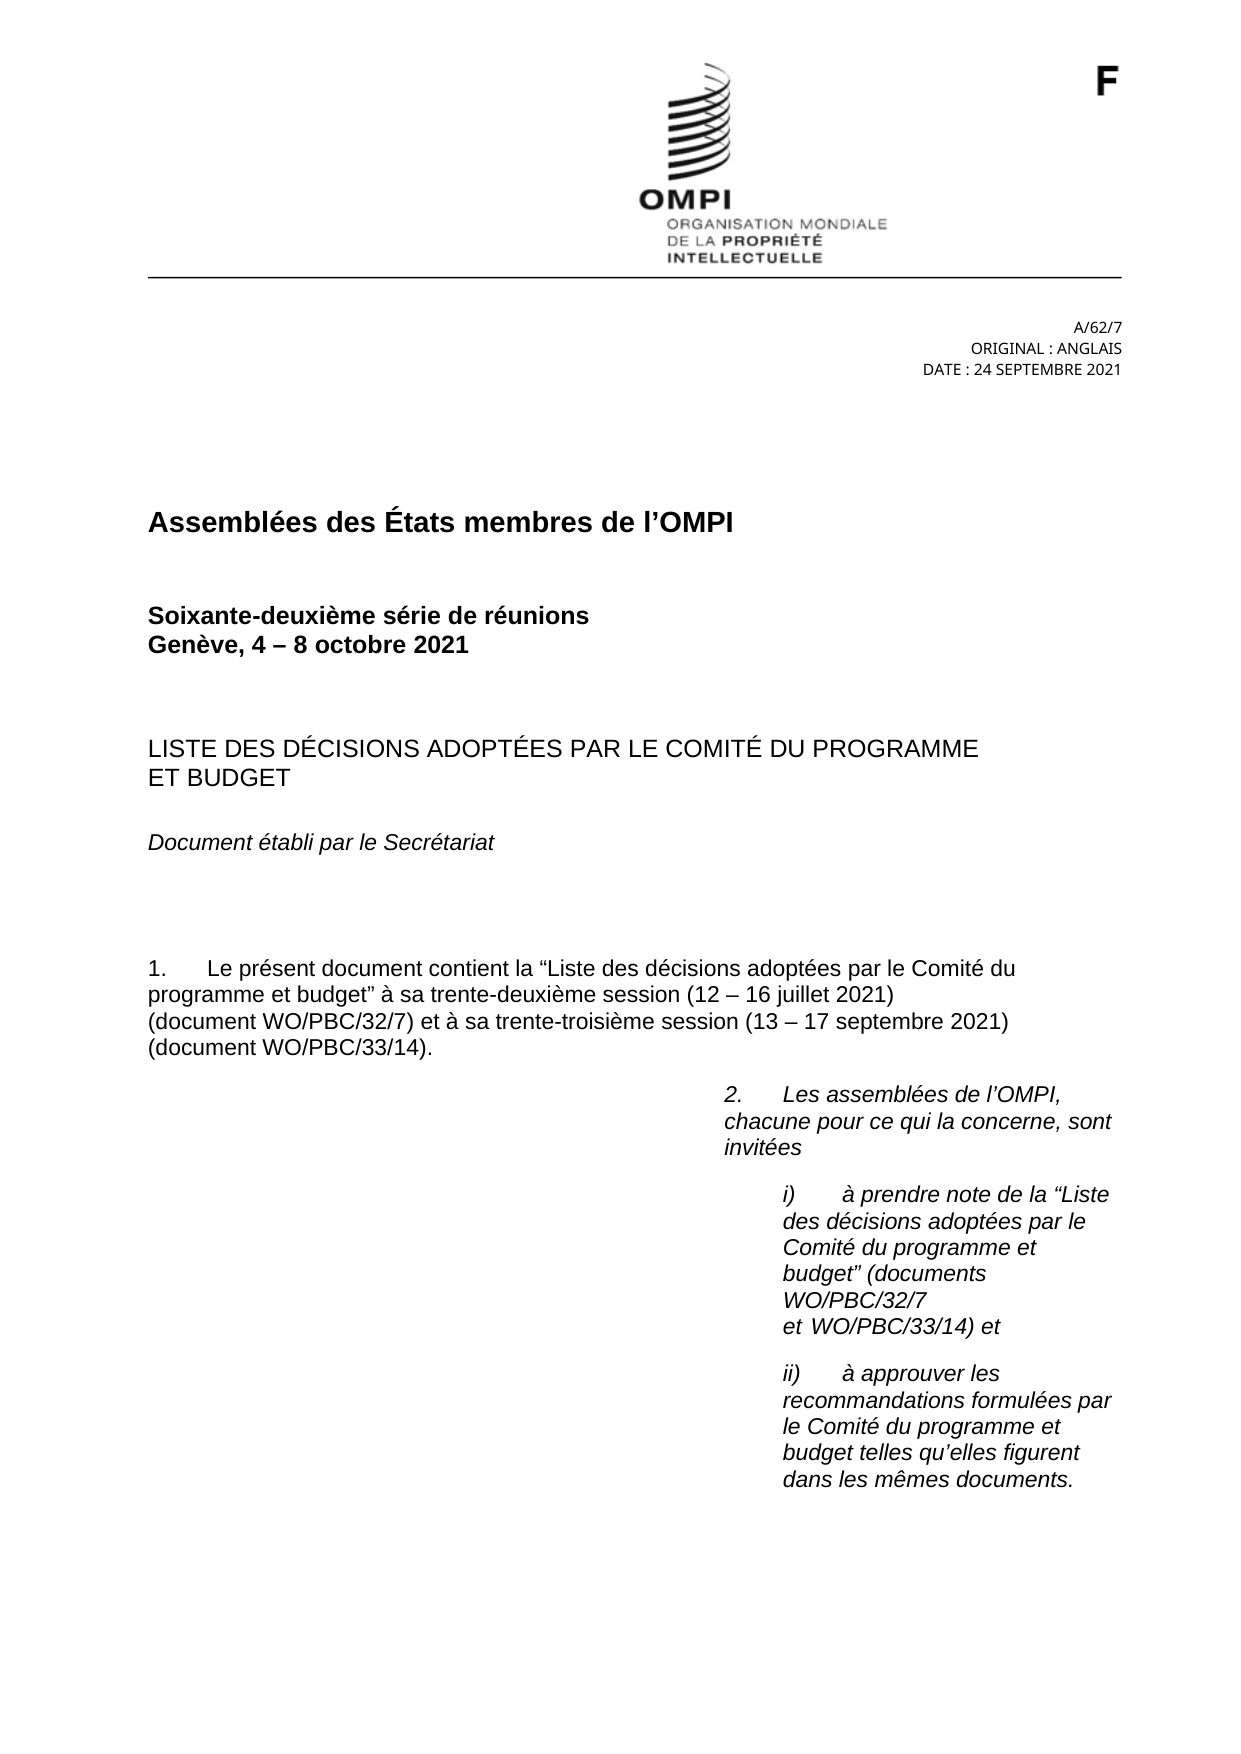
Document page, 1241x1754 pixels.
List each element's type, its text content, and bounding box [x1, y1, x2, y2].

text Original : anglais [148, 338, 1122, 359]
text Le présent document contient la “Liste des décisions adoptées par le Comité du programme et budget” à sa trente-deuxième session (12 – 16 juillet 2021) (document WO/PBC/32/7) et à sa trente-troisième session (13 – 17 septembre 2021) (document WO/PBC/33/14). [148, 955, 1122, 1061]
text Soixante-deuxième série de réunions [148, 601, 1122, 630]
text Les assemblées de l’OMPI, chacune pour ce qui la concerne, sont invitées [724, 1081, 1122, 1160]
text Genève, 4 – 8 octobre 2021 [148, 630, 1122, 659]
text Document établi par le Secrétariat [148, 829, 1122, 855]
text Assemblées des États membres de l’OMPI [148, 505, 1122, 539]
list à approuver les recommandations formulées par le Comité du programme et budget telles qu’elles figurent dans les mêmes documents. [783, 1360, 1122, 1492]
text Liste des décisions adoptées par le Comité du programme et budget [148, 734, 1122, 791]
text A/62/7 [148, 316, 1122, 338]
text date : 24 septembre 2021 [148, 359, 1122, 380]
list à prendre note de la “Liste des décisions adoptées par le Comité du programme et budget” (documents WO/PBC/32/7 et WO/PBC/33/14) et [783, 1181, 1122, 1339]
picture [638, 59, 1123, 278]
